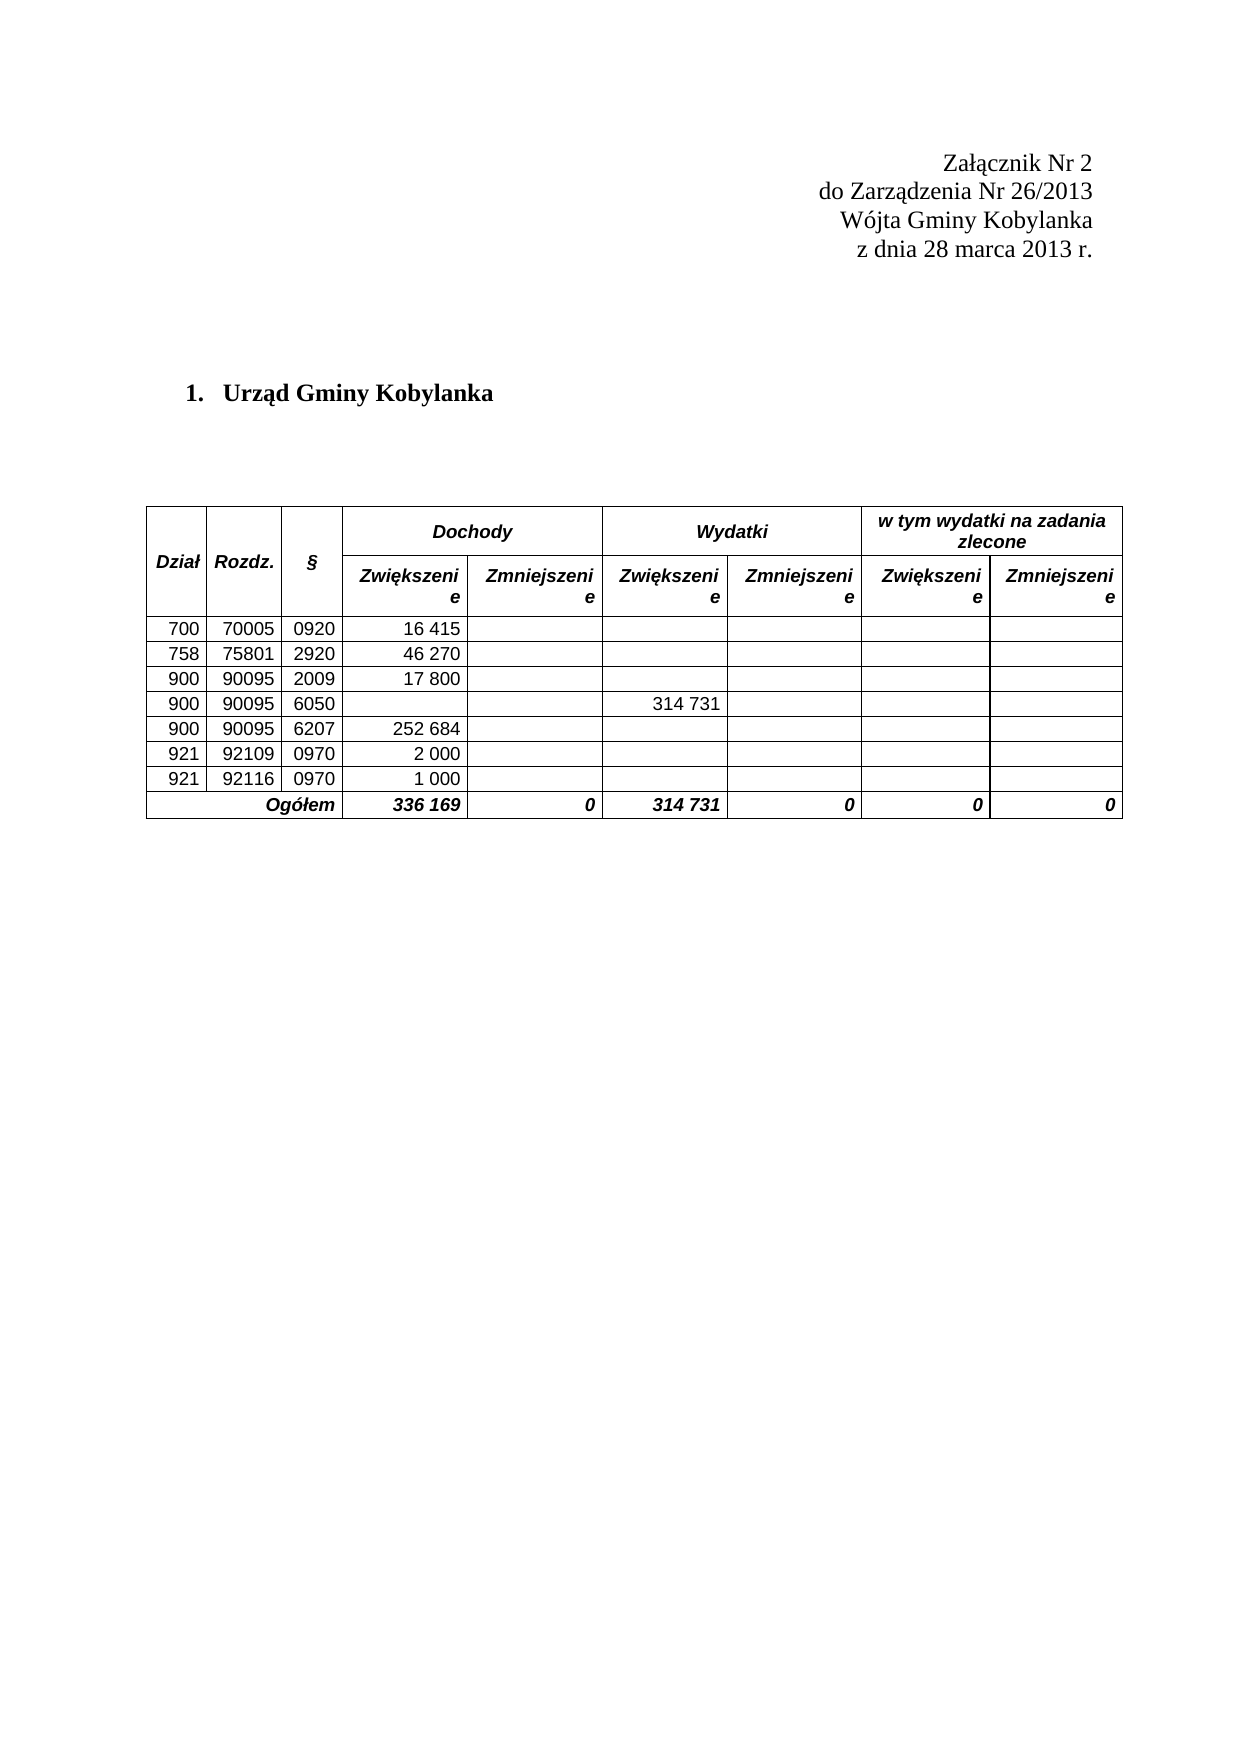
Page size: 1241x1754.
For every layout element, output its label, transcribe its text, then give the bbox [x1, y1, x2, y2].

table_cell 17 800 [343, 667, 467, 691]
table_cell 0 [862, 792, 989, 817]
table_cell 16 415 [343, 617, 467, 641]
table_cell 336 169 [343, 792, 467, 817]
table_cell Zwiększenie [343, 556, 467, 616]
table_cell Zwiększenie [603, 556, 727, 616]
table_cell [862, 667, 989, 691]
table_cell 700 [147, 617, 206, 641]
text z dnia 28 marca 2013 r. [148, 234, 1092, 263]
table_cell Ogółem [147, 792, 342, 817]
table_header Dział [147, 507, 206, 616]
table_cell [343, 692, 467, 716]
table_cell [468, 767, 602, 791]
table_cell 900 [147, 717, 206, 741]
table_cell 900 [147, 692, 206, 716]
table_cell [728, 717, 861, 741]
table_cell [468, 617, 602, 641]
table_cell Zmniejszenie [728, 556, 861, 616]
table_cell 314 731 [603, 692, 727, 716]
table_cell 46 270 [343, 642, 467, 666]
table_cell 92116 [207, 767, 281, 791]
table_cell 90095 [207, 692, 281, 716]
table_cell Zmniejszenie [468, 556, 602, 616]
table_cell 0970 [282, 742, 342, 766]
table_cell 70005 [207, 617, 281, 641]
table_cell [991, 617, 1122, 641]
table_cell [862, 617, 989, 641]
table_cell [991, 717, 1122, 741]
table_cell [603, 717, 727, 741]
table_cell 2920 [282, 642, 342, 666]
table_cell [991, 692, 1122, 716]
table_cell 2009 [282, 667, 342, 691]
table_cell [728, 667, 861, 691]
table_cell 90095 [207, 667, 281, 691]
table_cell [991, 767, 1122, 791]
table_cell 758 [147, 642, 206, 666]
table_cell [862, 767, 989, 791]
table_header Wydatki [603, 507, 861, 555]
table_cell [468, 642, 602, 666]
table_header w tym wydatki na zadania zlecone [862, 507, 1122, 555]
table_cell [991, 642, 1122, 666]
table_cell [728, 742, 861, 766]
table_cell [603, 617, 727, 641]
table_cell [728, 767, 861, 791]
list Urząd Gminy Kobylanka [185, 378, 1092, 407]
table_cell [603, 642, 727, 666]
table_cell 2 000 [343, 742, 467, 766]
table_header Rozdz. [207, 507, 281, 616]
table_cell [991, 742, 1122, 766]
table_cell [603, 767, 727, 791]
table_cell [603, 742, 727, 766]
table_cell [468, 742, 602, 766]
table_cell 0 [468, 792, 602, 817]
table_cell [862, 742, 989, 766]
table_header § [282, 507, 342, 616]
text do Zarządzenia Nr 26/2013 [222, 176, 1092, 205]
table_cell 314 731 [603, 792, 727, 817]
table_cell 75801 [207, 642, 281, 666]
table_cell 0920 [282, 617, 342, 641]
table_cell 921 [147, 742, 206, 766]
table_cell 252 684 [343, 717, 467, 741]
table_cell [862, 692, 989, 716]
table_cell [468, 692, 602, 716]
table_cell 900 [147, 667, 206, 691]
table_cell [728, 692, 861, 716]
text Załącznik Nr 2 [148, 148, 1092, 176]
table_cell 1 000 [343, 767, 467, 791]
table_cell [728, 642, 861, 666]
table_cell [728, 617, 861, 641]
table_cell [991, 667, 1122, 691]
table_cell [862, 642, 989, 666]
table_cell 6050 [282, 692, 342, 716]
table_cell 0 [728, 792, 861, 817]
text Wójta Gminy Kobylanka [148, 205, 1092, 234]
table_cell Zmniejszenie [991, 556, 1122, 616]
table_cell 921 [147, 767, 206, 791]
table_header Dochody [343, 507, 602, 555]
table_cell 90095 [207, 717, 281, 741]
table_cell 6207 [282, 717, 342, 741]
table_cell [603, 667, 727, 691]
table_cell Zwiększenie [862, 556, 989, 616]
table_cell [468, 667, 602, 691]
table_cell [862, 717, 989, 741]
table_cell 92109 [207, 742, 281, 766]
table_cell 0 [991, 792, 1122, 817]
table_cell 0970 [282, 767, 342, 791]
table_cell [468, 717, 602, 741]
